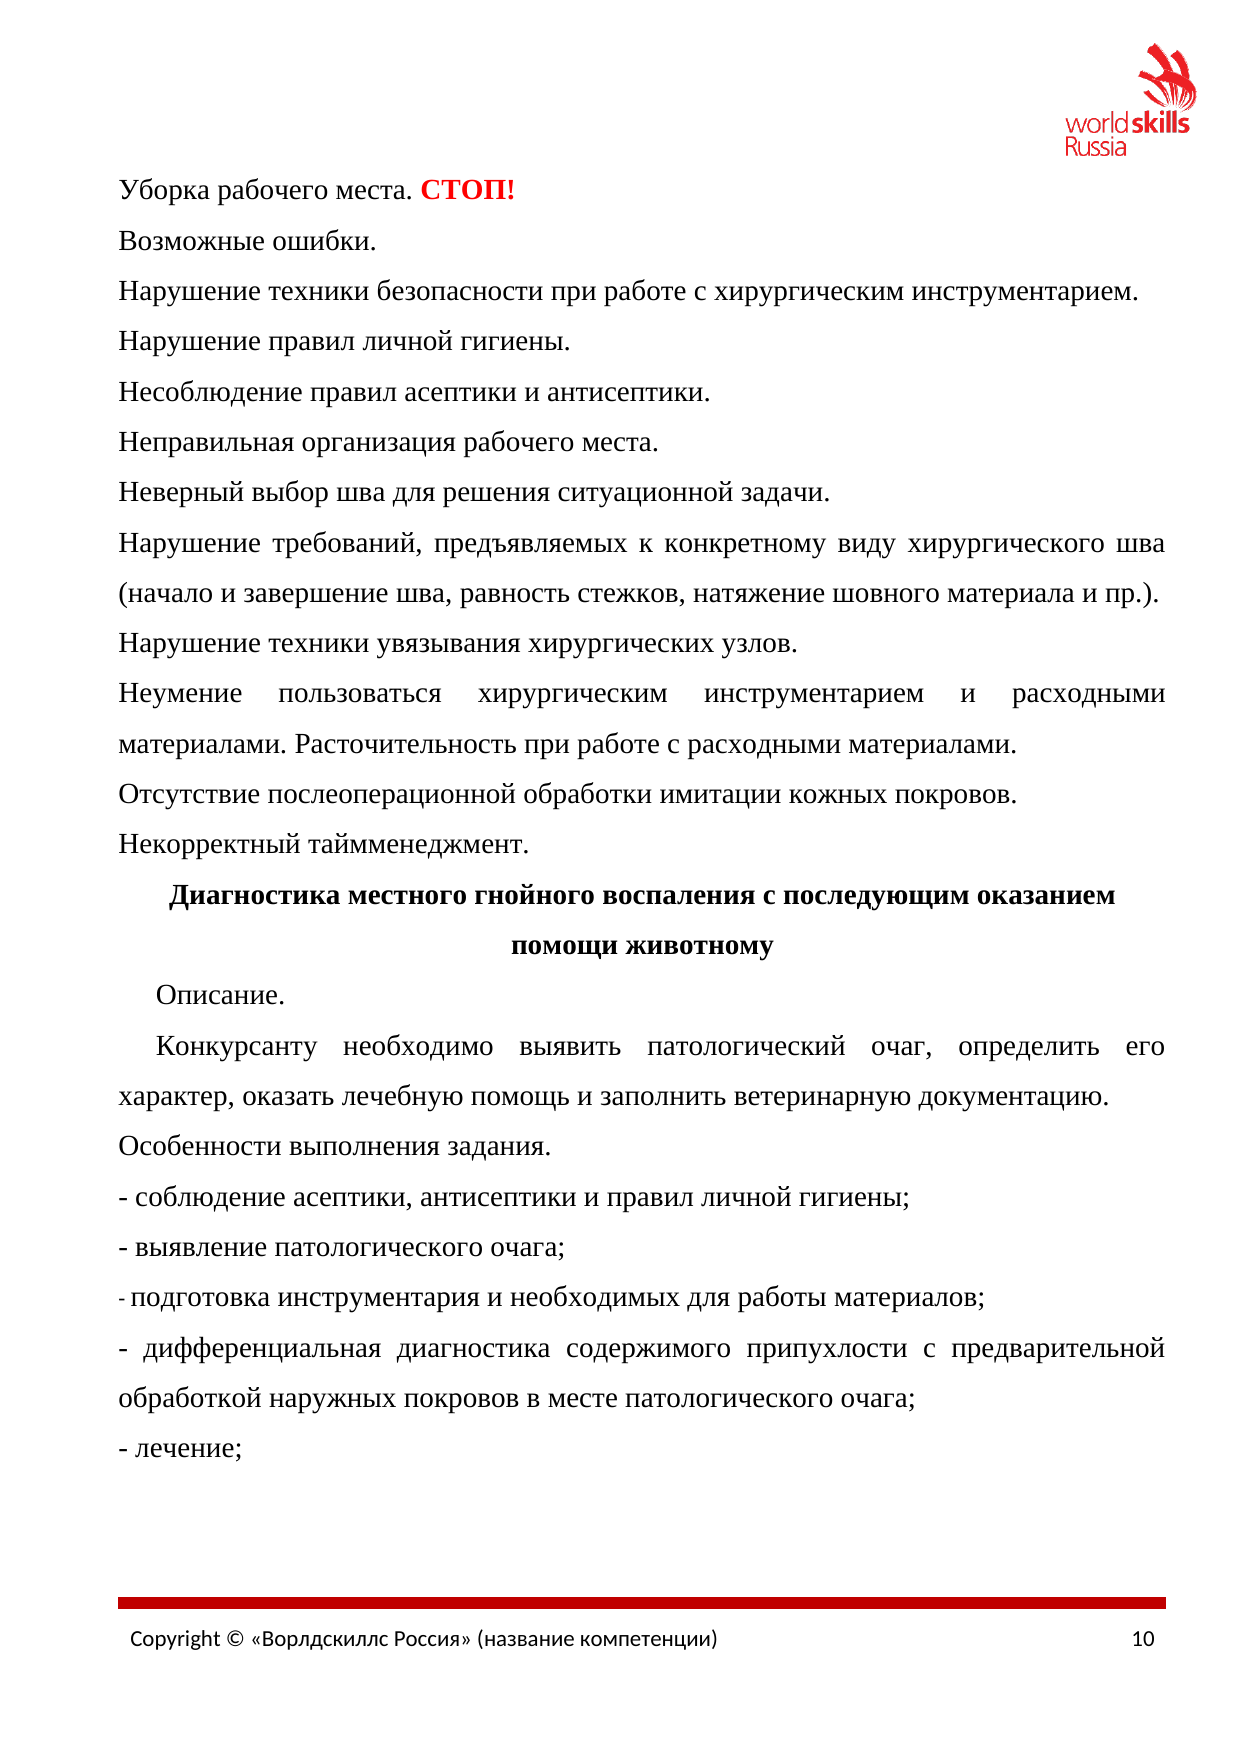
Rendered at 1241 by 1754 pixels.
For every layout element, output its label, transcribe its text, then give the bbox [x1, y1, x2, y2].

text Нарушение техники безопасности при работе с хирургическим инструментарием. [118, 273, 1166, 307]
text - соблюдение асептики, антисептики и правил личной гигиены; [118, 1179, 1166, 1212]
text Нарушение правил личной гигиены. [118, 323, 1166, 357]
text Возможные ошибки. [118, 223, 1166, 256]
text Уборка рабочего места. СТОП! [118, 87, 1166, 206]
text Отсутствие послеоперационной обработки имитации кожных покровов. [118, 776, 1166, 810]
text Диагностика местного гнойного воспаления с последующим оказанием помощи животному [118, 877, 1166, 961]
text - дифференциальная диагностика содержимого припухлости с предварительной обработкой наружных покровов в месте патологического очага; [118, 1330, 1166, 1413]
text - выявление патологического очага; [118, 1229, 1166, 1263]
text Особенности выполнения задания. [118, 1128, 1166, 1162]
text Некорректный таймменеджмент. [118, 827, 1166, 860]
text Неверный выбор шва для решения ситуационной задачи. [118, 474, 1166, 508]
text - подготовка инструментария и необходимых для работы материалов; [118, 1279, 1166, 1313]
text - лечение; [118, 1430, 1166, 1464]
text Описание. [118, 977, 1166, 1011]
text Неумение пользоваться хирургическим инструментарием и расходными материалами. Расточительность при работе с расходными материалами. [118, 676, 1166, 759]
text Нарушение требований, предъявляемых к конкретному виду хирургического шва (начало и завершение шва, равность стежков, натяжение шовного материала и пр.). [118, 525, 1166, 608]
text Нарушение техники увязывания хирургических узлов. [118, 625, 1166, 659]
text Конкурсанту необходимо выявить патологический очаг, определить его характер, оказать лечебную помощь и заполнить ветеринарную документацию. [118, 1028, 1166, 1112]
text Несоблюдение правил асептики и антисептики. [118, 374, 1166, 407]
picture [1065, 43, 1222, 156]
text Неправильная организация рабочего места. [118, 424, 1166, 458]
